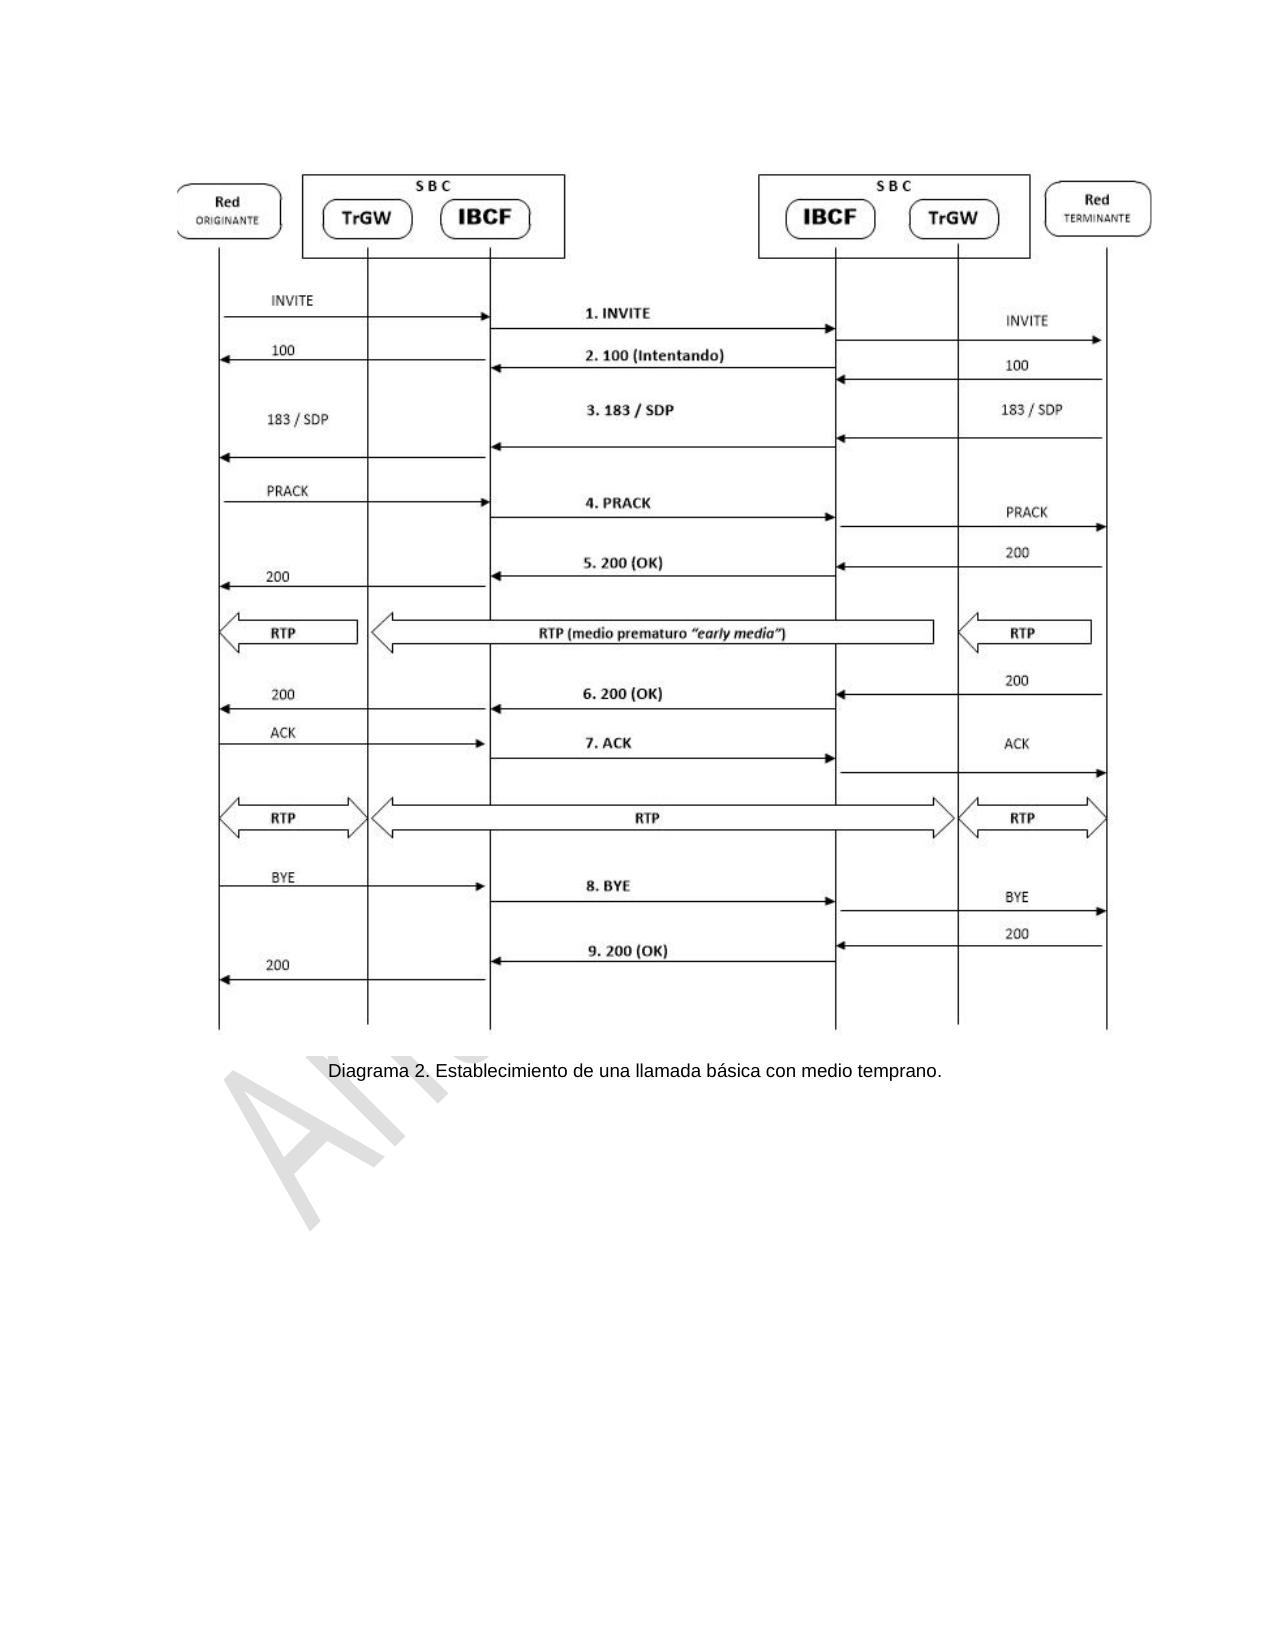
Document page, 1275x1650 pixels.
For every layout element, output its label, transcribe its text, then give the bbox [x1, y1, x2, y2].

picture [177, 147, 1152, 1056]
text Diagrama 2. Establecimiento de una llamada básica con medio temprano. [177, 1059, 1093, 1081]
